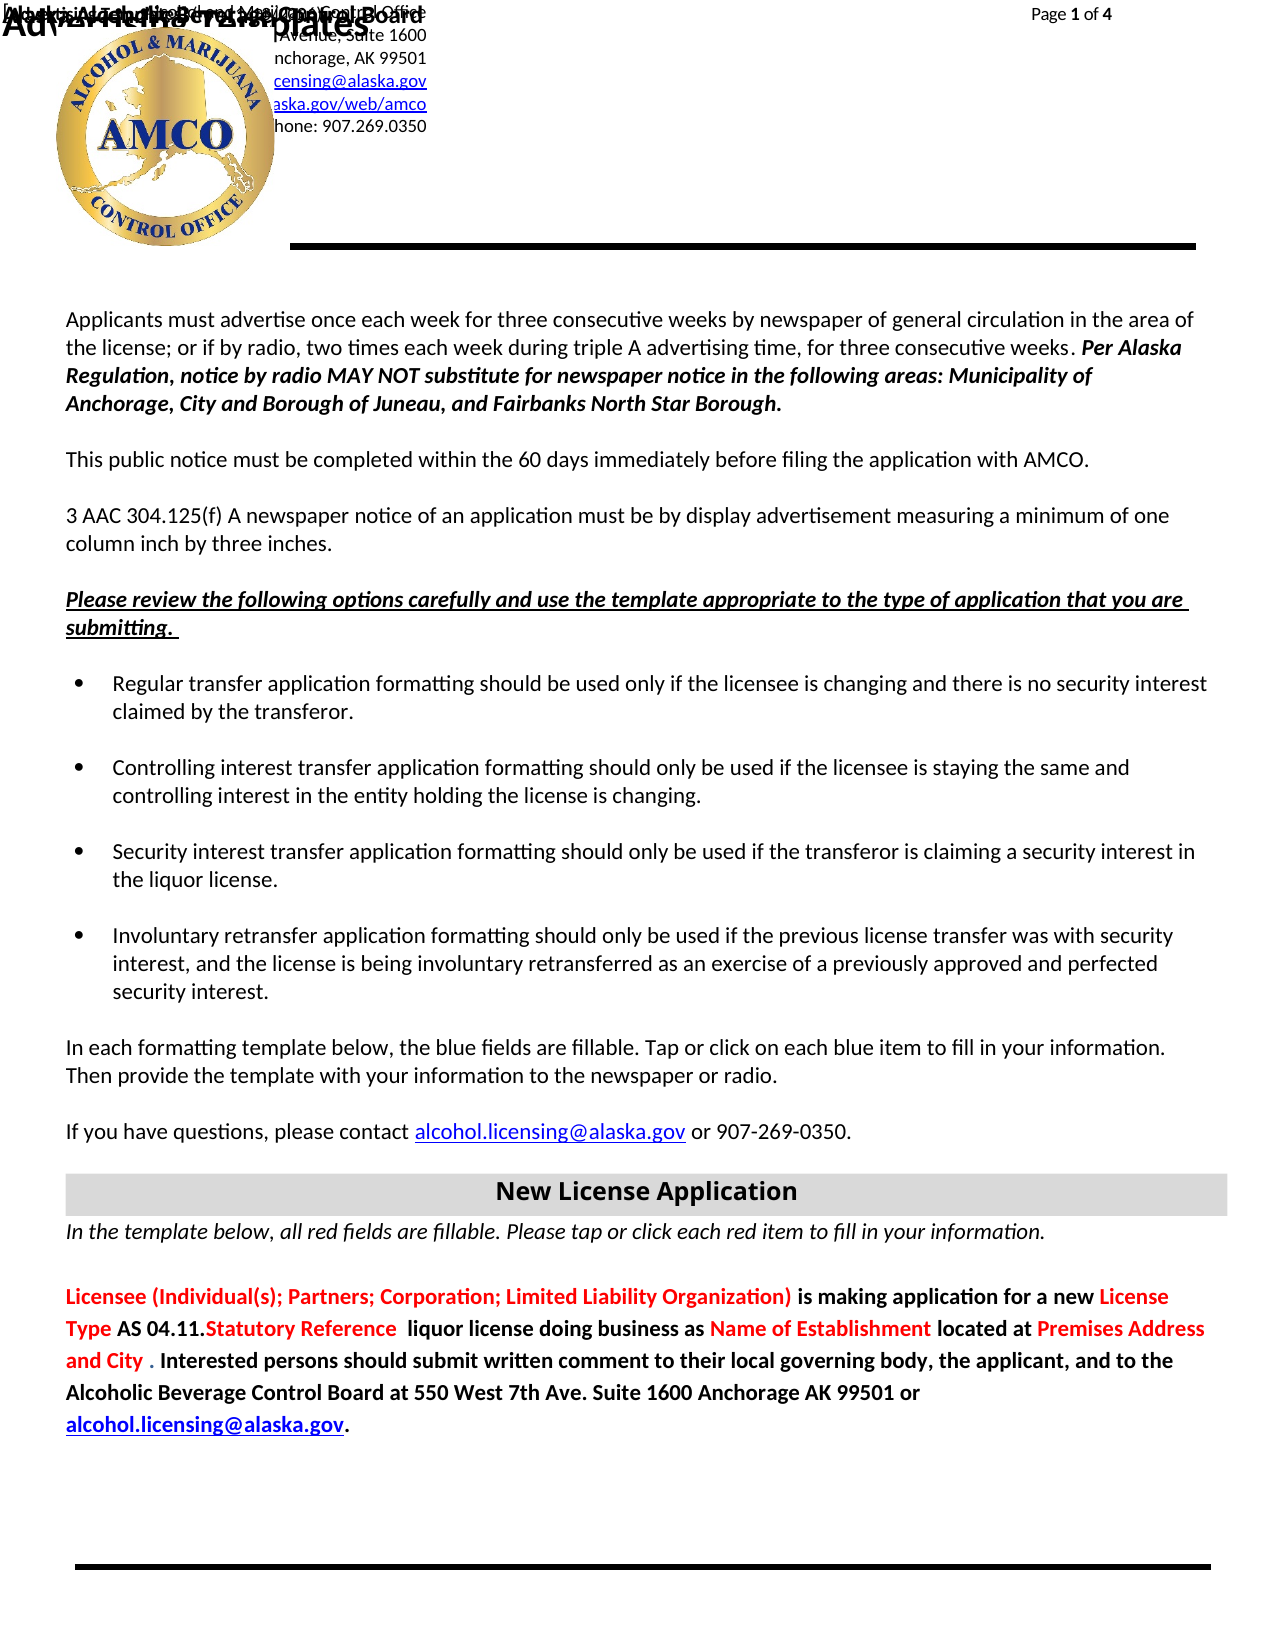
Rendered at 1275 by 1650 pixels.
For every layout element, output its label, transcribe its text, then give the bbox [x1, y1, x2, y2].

list Regular transfer application formatting should be used only if the licensee is changing and there is no security interest claimed by the transferor. [75, 669, 1219, 725]
text If you have questions, please contact alcohol.licensing@alaska.gov or 907-269-0350. [66, 1117, 1219, 1146]
text is making application for a new AS 04.11. liquor license doing business as located at . Interested persons should submit written comment to their local governing body, the applicant, and to the Alcoholic Beverage Control Board at 550 West 7th Ave. Suite 1600 Anchorage AK 99501 or alcohol.licensing@alaska.gov. [66, 1282, 1210, 1438]
list Involuntary retransfer application formatting should only be used if the previous license transfer was with security interest, and the license is being involuntary retransferred as an exercise of a previously approved and perfected security interest. [75, 921, 1219, 1005]
text Applicants must advertise once each week for three consecutive weeks by newspaper of general circulation in the area of the license; or if by radio, two times each week during triple A advertising time, for three consecutive weeks. Per Alaska Regulation, notice by radio MAY NOT substitute for newspaper notice in the following areas: Municipality of Anchorage, City and Borough of Juneau, and Fairbanks North Star Borough. [66, 305, 1200, 417]
text This public notice must be completed within the 60 days immediately before filing the application with AMCO. [66, 445, 1209, 473]
picture [56, 27, 275, 246]
text Please review the following options carefully and use the template appropriate to the type of application that you are submitting. [66, 585, 1219, 641]
text In the template below, all red fields are fillable. Please tap or click each red item to fill in your information. [66, 1217, 1210, 1245]
text In each formatting template below, the blue fields are fillable. Tap or click on each blue item to fill in your information. Then provide the template with your information to the newspaper or radio. [66, 1033, 1219, 1089]
list Controlling interest transfer application formatting should only be used if the licensee is staying the same and controlling interest in the entity holding the license is changing. [75, 753, 1219, 809]
text 3 AAC 304.125(f) A newspaper notice of an application must be by display advertisement measuring a minimum of one column inch by three inches. [66, 501, 1219, 557]
list Security interest transfer application formatting should only be used if the transferor is claiming a security interest in the liquor license. [75, 837, 1219, 893]
